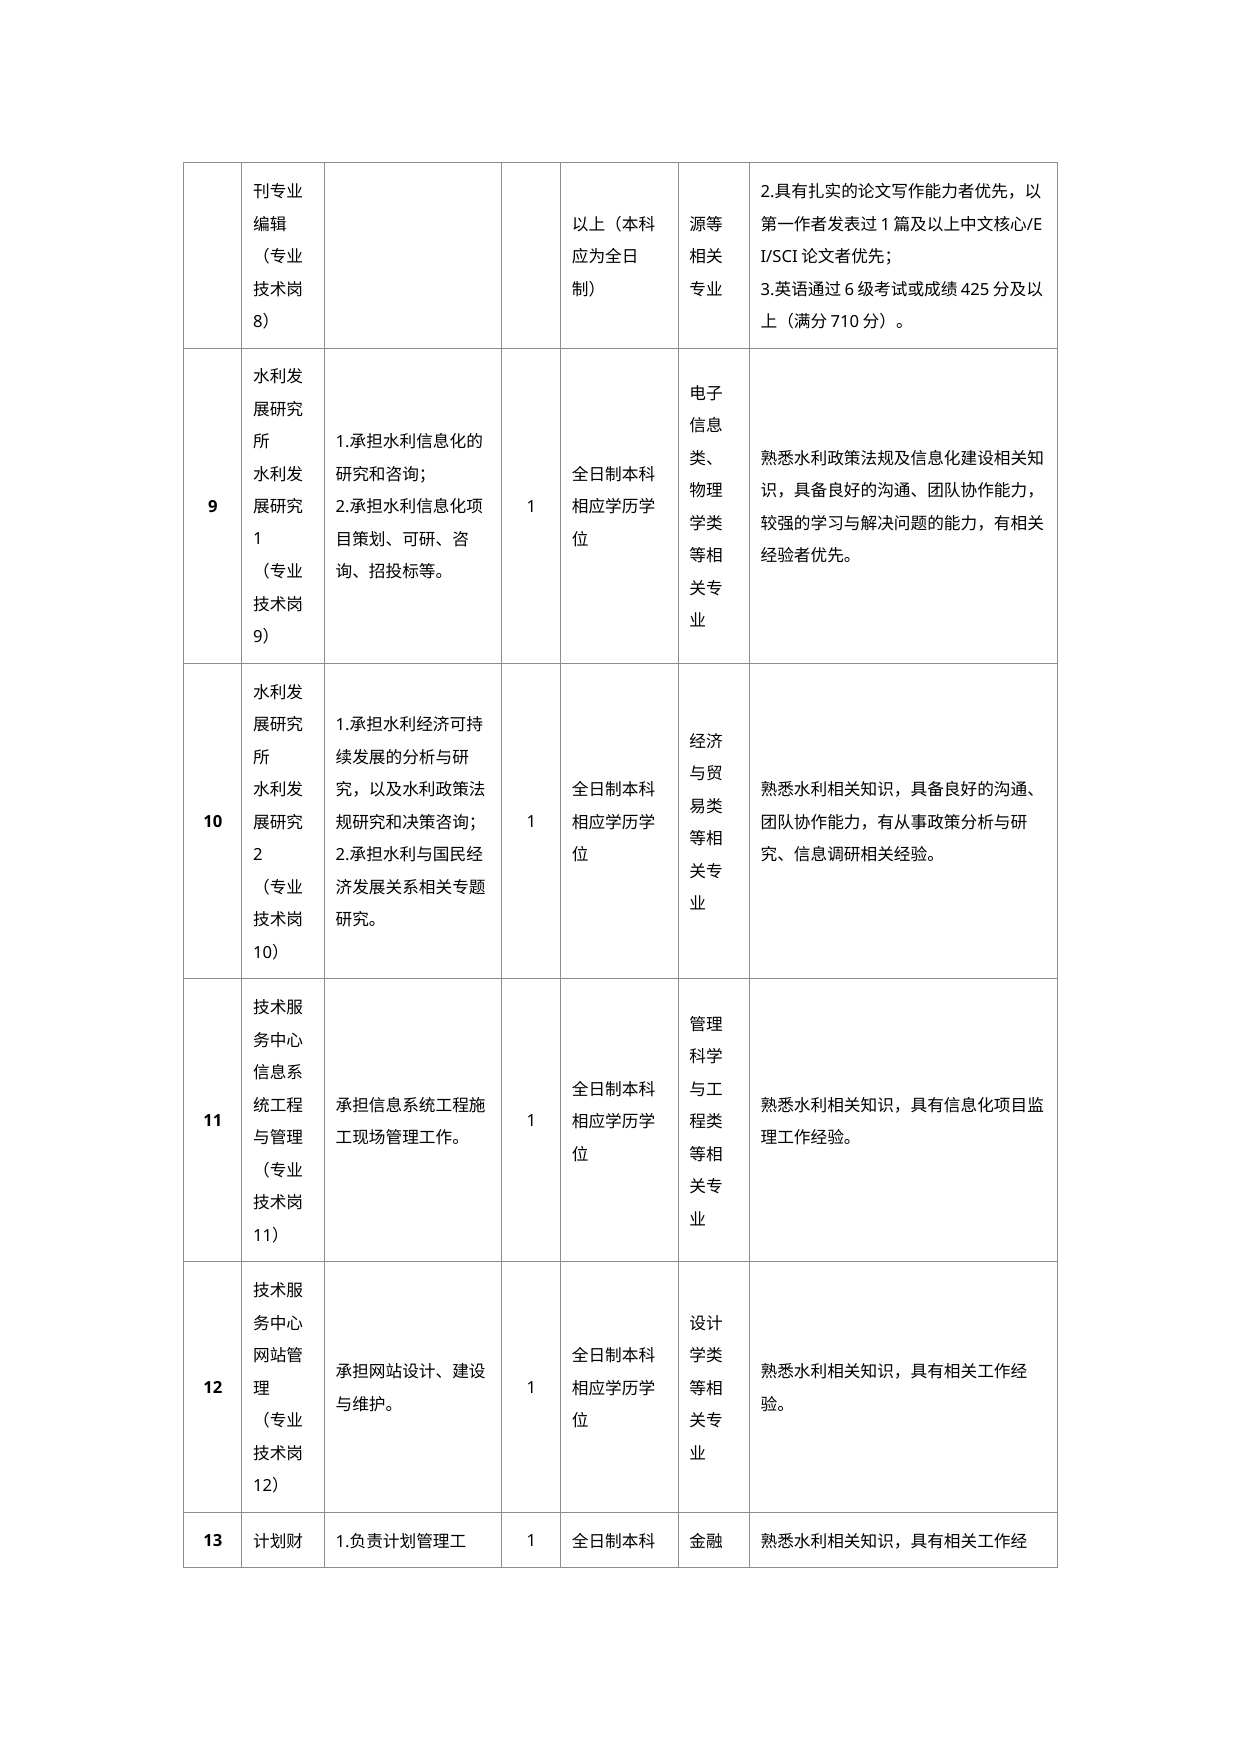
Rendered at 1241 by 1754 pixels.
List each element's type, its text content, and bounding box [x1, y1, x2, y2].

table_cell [325, 163, 501, 347]
table_cell 熟悉水利相关知识，具备良好的沟通、团队协作能力，有从事政策分析与研究、信息调研相关经验。 [750, 664, 1057, 978]
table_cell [325, 1513, 501, 1567]
table_cell 10 [184, 664, 241, 978]
table_cell 熟悉水利相关知识，具有相关工作经验。 [750, 1513, 1057, 1567]
table_cell 电子信息类、物理学类等相关专业 [679, 349, 749, 663]
table_cell 金融学类、经济与贸易类等相关专业 [679, 1513, 749, 1567]
table_cell 熟悉水利相关知识，具有信息化项目监理工作经验。 [750, 979, 1057, 1261]
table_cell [561, 163, 678, 347]
table_cell 11 [184, 979, 241, 1261]
table_cell 水文学及水资源等相关专业 [679, 163, 749, 347]
table_cell 经济与贸易类等相关专业 [679, 664, 749, 978]
table_cell 承担信息系统工程施工现场管理工作。 [325, 979, 501, 1261]
table_cell 熟悉水利相关知识，具有相关工作经验。 [750, 1262, 1057, 1512]
table_cell 技术服务中心 网站管理 （专业技术岗12） [242, 1262, 324, 1512]
table_cell 技术服务中心 信息系统工程与管理 （专业技术岗11） [242, 979, 324, 1261]
table_cell 1 [502, 979, 560, 1261]
table_cell 9 [184, 349, 241, 663]
table_cell 1 [502, 163, 560, 347]
table_cell 全日制本科相应学历学位 [561, 979, 678, 1261]
table_cell 水利发展研究所 水利发展研究2 （专业技术岗10） [242, 664, 324, 978]
table_cell 水利发展研究所 水利发展研究1 （专业技术岗9） [242, 349, 324, 663]
table_cell 全日制本科相应学历学位 [561, 349, 678, 663]
table_cell 熟悉水利政策法规及信息化建设相关知识，具备良好的沟通、团队协作能力，较强的学习与解决问题的能力，有相关经验者优先。 [750, 349, 1057, 663]
table_cell 8 [184, 163, 241, 347]
table_cell 全日制本科相应学历学位 [561, 1262, 678, 1512]
table_cell 全日制本科相应学历学位 [561, 664, 678, 978]
table_cell 管理科学与工程类等相关专业 [679, 979, 749, 1261]
table_cell 1 [502, 1262, 560, 1512]
table_cell 1.承担水利经济可持续发展的分析与研究，以及水利政策法规研究和决策咨询； 2.承担水利与国民经济发展关系相关专题研究。 [325, 664, 501, 978]
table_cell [750, 163, 1057, 347]
table_cell 13 [184, 1513, 241, 1567]
table_cell 1 [502, 664, 560, 978]
table_cell 设计学类等相关专业 [679, 1262, 749, 1512]
table_cell 12 [184, 1262, 241, 1512]
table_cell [242, 163, 324, 347]
table_cell 1.承担水利信息化的研究和咨询； 2.承担水利信息化项目策划、可研、咨询、招投标等。 [325, 349, 501, 663]
table_cell 承担网站设计、建设与维护。 [325, 1262, 501, 1512]
table_cell 1 [502, 1513, 560, 1567]
table_cell 全日制本科相应学历学位 [561, 1513, 678, 1567]
table_cell 1 [502, 349, 560, 663]
table_cell 计划财务处 计划管理 （管理岗） [242, 1513, 324, 1567]
